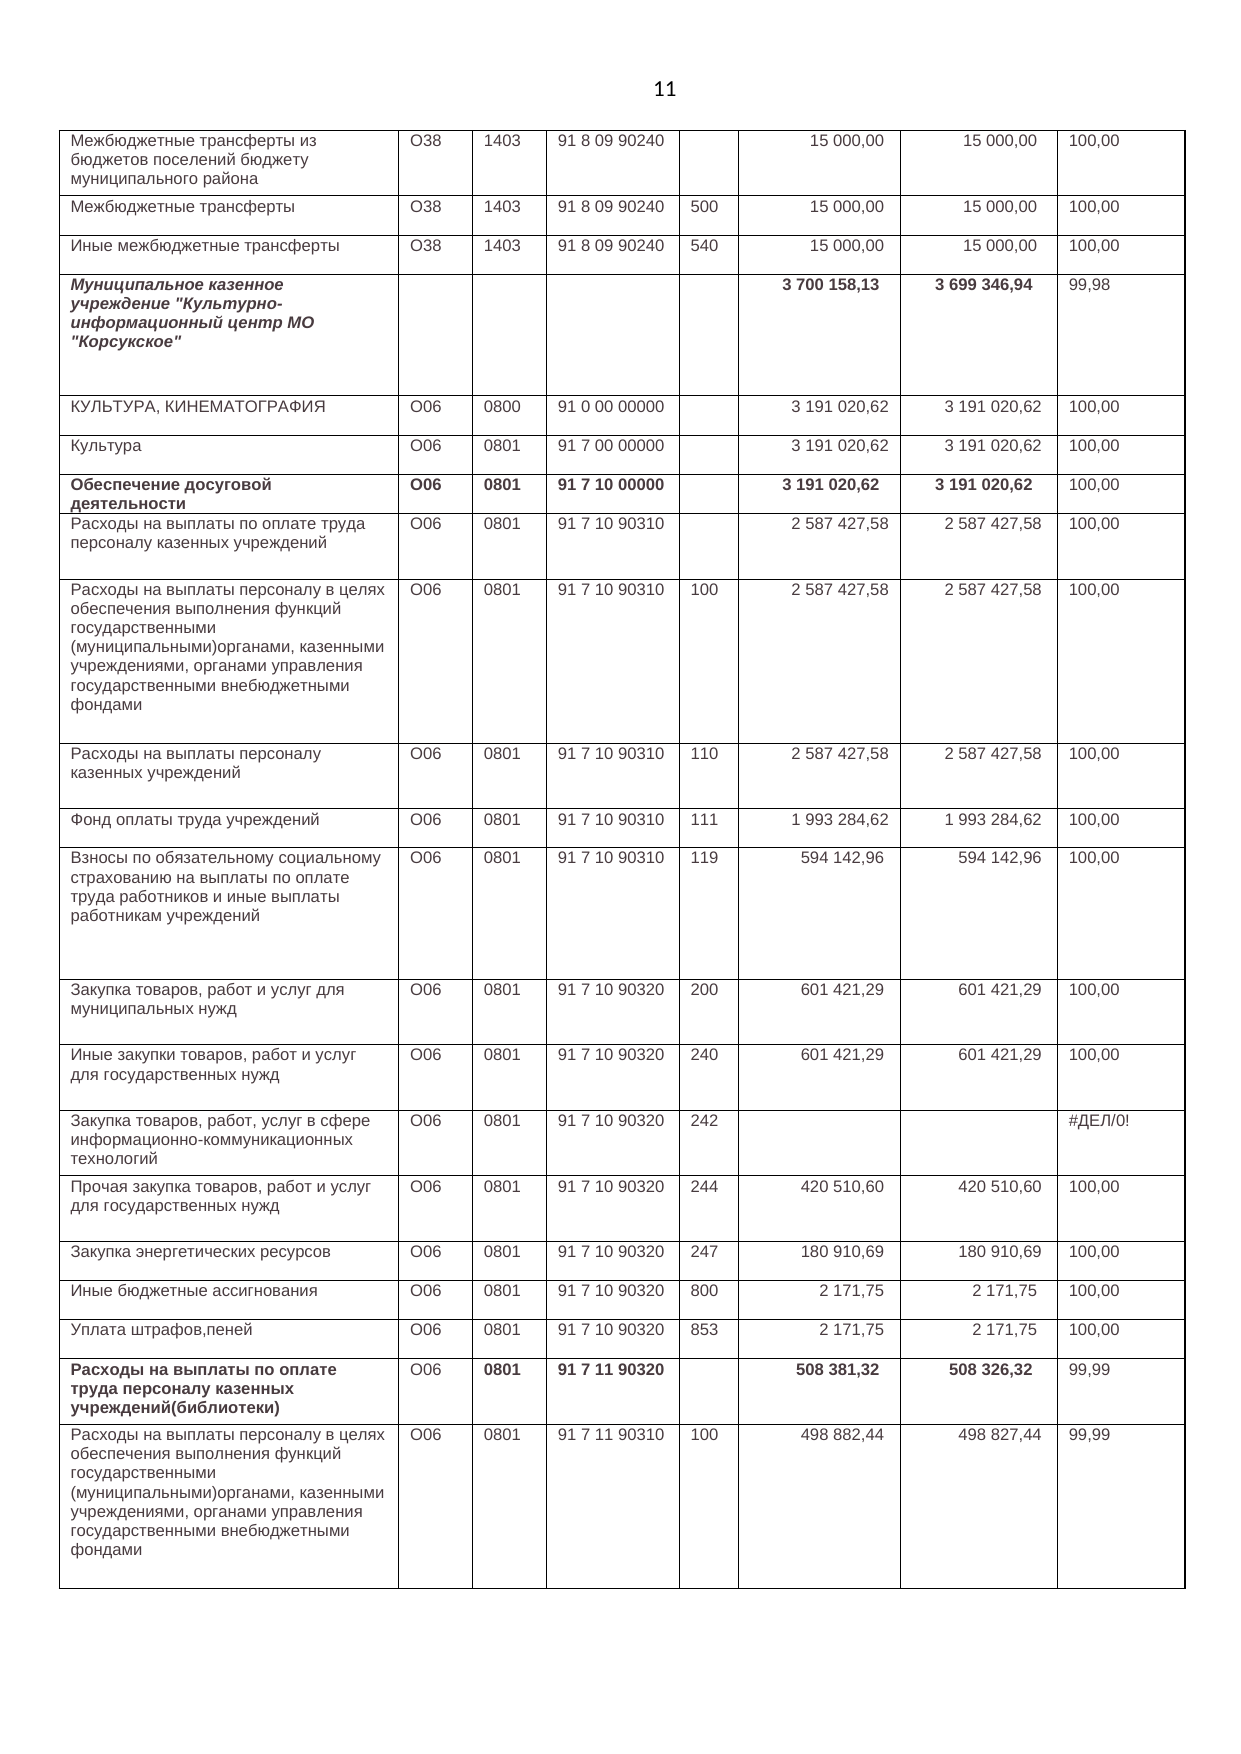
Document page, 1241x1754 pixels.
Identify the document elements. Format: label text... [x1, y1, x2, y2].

table_cell 100,00 [1058, 475, 1184, 513]
table_cell 0801 [473, 514, 546, 578]
table_cell 508 326,32 [901, 1359, 1057, 1424]
table_cell [680, 1359, 738, 1424]
table_cell 91 7 10 90310 [547, 514, 679, 578]
table_cell Расходы на выплаты по оплате труда персоналу казенных учреждений(библиотеки) [60, 1359, 398, 1424]
table_cell 100,00 [1058, 436, 1184, 473]
table_cell Обеспечение досуговой деятельности [60, 475, 398, 513]
table_cell [901, 1111, 1057, 1175]
table_cell 180 910,69 [901, 1242, 1057, 1280]
table_cell 91 7 10 90320 [547, 980, 679, 1044]
table_cell 100,00 [1058, 131, 1184, 195]
table_cell 247 [680, 1242, 738, 1280]
table_cell Закупка товаров, работ, услуг в сфере информационно-коммуникационных технологий [60, 1111, 398, 1175]
table_cell О38 [399, 236, 472, 273]
table_cell 2 171,75 [901, 1281, 1057, 1319]
table_cell 1 993 284,62 [901, 809, 1057, 847]
table_cell 91 7 00 00000 [547, 436, 679, 473]
table_cell 2 587 427,58 [739, 514, 900, 578]
table_cell Межбюджетные трансферты из бюджетов поселений бюджету муниципального района [60, 131, 398, 195]
table_cell 100,00 [1058, 744, 1184, 808]
table_cell 91 8 09 90240 [547, 236, 679, 273]
table_cell Расходы на выплаты персоналу в целях обеспечения выполнения функций государственными (муниципальными)органами, казенными учреждениями, органами управления государственными внебюджетными фондами [60, 1425, 398, 1588]
table_cell О06 [399, 436, 472, 473]
table_cell 0801 [473, 809, 546, 847]
table_cell 594 142,96 [739, 848, 900, 978]
table_cell 1 993 284,62 [739, 809, 900, 847]
table_cell 1403 [473, 131, 546, 195]
table_cell 3 191 020,62 [739, 436, 900, 473]
table_cell 91 7 10 90310 [547, 848, 679, 978]
table_cell 420 510,60 [901, 1176, 1057, 1241]
table_cell 100,00 [1058, 1242, 1184, 1280]
table_cell 601 421,29 [901, 980, 1057, 1044]
table_cell О38 [399, 131, 472, 195]
table_cell Иные межбюджетные трансферты [60, 236, 398, 273]
table_cell О06 [399, 580, 472, 743]
table_cell 2 587 427,58 [901, 744, 1057, 808]
table_cell 540 [680, 236, 738, 273]
table_cell 91 7 10 90320 [547, 1045, 679, 1110]
table_cell [739, 1111, 900, 1175]
table_cell О06 [399, 1045, 472, 1110]
table_cell 0801 [473, 1111, 546, 1175]
table_cell Расходы на выплаты персоналу казенных учреждений [60, 744, 398, 808]
table_cell 111 [680, 809, 738, 847]
table_cell 2 171,75 [739, 1281, 900, 1319]
table_cell 3 699 346,94 [901, 275, 1057, 395]
table_cell 244 [680, 1176, 738, 1241]
table_cell 15 000,00 [739, 236, 900, 273]
table_cell 100,00 [1058, 1281, 1184, 1319]
table_cell 100,00 [1058, 980, 1184, 1044]
table_cell Межбюджетные трансферты [60, 196, 398, 234]
table_cell 15 000,00 [901, 196, 1057, 234]
table_cell 15 000,00 [901, 131, 1057, 195]
table_cell 91 0 00 00000 [547, 396, 679, 434]
table_cell 508 381,32 [739, 1359, 900, 1424]
table_cell 99,99 [1058, 1359, 1184, 1424]
table_cell 91 7 10 90320 [547, 1176, 679, 1241]
table_cell 0801 [473, 1242, 546, 1280]
table_cell 91 7 10 00000 [547, 475, 679, 513]
table_cell 0801 [473, 1281, 546, 1319]
table_cell 0801 [473, 1425, 546, 1588]
table_cell 100,00 [1058, 396, 1184, 434]
table_cell Иные бюджетные ассигнования [60, 1281, 398, 1319]
table_cell 0801 [473, 1359, 546, 1424]
table_cell 2 587 427,58 [739, 744, 900, 808]
table_cell 3 191 020,62 [901, 475, 1057, 513]
table_cell 100,00 [1058, 1320, 1184, 1358]
table_cell 100,00 [1058, 1176, 1184, 1241]
table_cell О06 [399, 475, 472, 513]
table_cell 200 [680, 980, 738, 1044]
table_cell 100 [680, 580, 738, 743]
table_cell О06 [399, 980, 472, 1044]
table_cell 498 827,44 [901, 1425, 1057, 1588]
table_cell 0801 [473, 980, 546, 1044]
table_cell 15 000,00 [739, 196, 900, 234]
table_cell 100,00 [1058, 1045, 1184, 1110]
table_cell 800 [680, 1281, 738, 1319]
table_cell 500 [680, 196, 738, 234]
table_cell Расходы на выплаты по оплате труда персоналу казенных учреждений [60, 514, 398, 578]
table_cell О06 [399, 1176, 472, 1241]
table_cell 180 910,69 [739, 1242, 900, 1280]
table_cell 0801 [473, 744, 546, 808]
table_cell 2 171,75 [739, 1320, 900, 1358]
table_cell 420 510,60 [739, 1176, 900, 1241]
table_cell 242 [680, 1111, 738, 1175]
table_cell Взносы по обязательному социальному страхованию на выплаты по оплате труда работников и иные выплаты работникам учреждений [60, 848, 398, 978]
table_cell О06 [399, 1425, 472, 1588]
table_cell О06 [399, 744, 472, 808]
table_cell Муниципальное казенное учреждение "Культурно-информационный центр МО "Корсукское" [60, 275, 398, 395]
table_cell О06 [399, 514, 472, 578]
table_cell Закупка товаров, работ и услуг для муниципальных нужд [60, 980, 398, 1044]
table_cell 2 587 427,58 [739, 580, 900, 743]
table_cell 91 7 10 90320 [547, 1320, 679, 1358]
table_cell 0801 [473, 475, 546, 513]
table_cell 91 7 10 90310 [547, 809, 679, 847]
table_cell 240 [680, 1045, 738, 1110]
table_cell 91 7 10 90320 [547, 1242, 679, 1280]
table_cell [680, 131, 738, 195]
table_cell 601 421,29 [739, 980, 900, 1044]
table_cell 91 7 10 90320 [547, 1111, 679, 1175]
table_cell 3 191 020,62 [901, 436, 1057, 473]
table_cell КУЛЬТУРА, КИНЕМАТОГРАФИЯ [60, 396, 398, 434]
table_cell 3 191 020,62 [739, 475, 900, 513]
table_cell Фонд оплаты труда учреждений [60, 809, 398, 847]
table_cell О06 [399, 1320, 472, 1358]
table_cell Расходы на выплаты персоналу в целях обеспечения выполнения функций государственными (муниципальными)органами, казенными учреждениями, органами управления государственными внебюджетными фондами [60, 580, 398, 743]
table_cell О06 [399, 848, 472, 978]
table_cell 2 587 427,58 [901, 514, 1057, 578]
table_cell 1403 [473, 196, 546, 234]
table_cell 3 191 020,62 [901, 396, 1057, 434]
table_cell [547, 275, 679, 395]
table_cell 594 142,96 [901, 848, 1057, 978]
table_cell [473, 275, 546, 395]
table_cell [399, 275, 472, 395]
table_cell [680, 396, 738, 434]
table_cell 100 [680, 1425, 738, 1588]
table_cell 3 700 158,13 [739, 275, 900, 395]
table_cell 100,00 [1058, 236, 1184, 273]
table_cell [680, 436, 738, 473]
table_cell О06 [399, 1111, 472, 1175]
table_cell О06 [399, 1359, 472, 1424]
table_cell 0800 [473, 396, 546, 434]
table_cell 100,00 [1058, 514, 1184, 578]
table_cell 100,00 [1058, 848, 1184, 978]
table_cell 3 191 020,62 [739, 396, 900, 434]
table_cell [680, 275, 738, 395]
table_cell Культура [60, 436, 398, 473]
table_cell О06 [399, 1242, 472, 1280]
table_cell 498 882,44 [739, 1425, 900, 1588]
table_cell 0801 [473, 1176, 546, 1241]
table_cell 99,98 [1058, 275, 1184, 395]
table_cell Закупка энергетических ресурсов [60, 1242, 398, 1280]
table_cell 100,00 [1058, 580, 1184, 743]
table_cell 0801 [473, 1320, 546, 1358]
table_cell 601 421,29 [739, 1045, 900, 1110]
table_cell 2 171,75 [901, 1320, 1057, 1358]
table_cell 91 7 10 90320 [547, 1281, 679, 1319]
table_cell 601 421,29 [901, 1045, 1057, 1110]
table_cell 91 7 10 90310 [547, 580, 679, 743]
table_cell 91 7 11 90310 [547, 1425, 679, 1588]
table_cell 1403 [473, 236, 546, 273]
table_cell [680, 475, 738, 513]
table_cell 91 8 09 90240 [547, 196, 679, 234]
table_cell 0801 [473, 1045, 546, 1110]
table_cell О38 [399, 196, 472, 234]
table_cell 100,00 [1058, 809, 1184, 847]
table_cell 100,00 [1058, 196, 1184, 234]
table_cell 91 7 10 90310 [547, 744, 679, 808]
table_cell О06 [399, 809, 472, 847]
table_cell 91 8 09 90240 [547, 131, 679, 195]
table_cell 2 587 427,58 [901, 580, 1057, 743]
table_cell О06 [399, 396, 472, 434]
table_cell 0801 [473, 436, 546, 473]
table_cell Прочая закупка товаров, работ и услуг для государственных нужд [60, 1176, 398, 1241]
table_cell Иные закупки товаров, работ и услуг для государственных нужд [60, 1045, 398, 1110]
table_cell Уплата штрафов,пеней [60, 1320, 398, 1358]
table_cell 91 7 11 90320 [547, 1359, 679, 1424]
table_cell 0801 [473, 848, 546, 978]
table_cell [680, 514, 738, 578]
table_cell #ДЕЛ/0! [1058, 1111, 1184, 1175]
table_cell 119 [680, 848, 738, 978]
table_cell 0801 [473, 580, 546, 743]
table_cell 853 [680, 1320, 738, 1358]
table_cell 15 000,00 [739, 131, 900, 195]
table_cell 99,99 [1058, 1425, 1184, 1588]
table_cell О06 [399, 1281, 472, 1319]
table_cell 110 [680, 744, 738, 808]
table_cell 15 000,00 [901, 236, 1057, 273]
